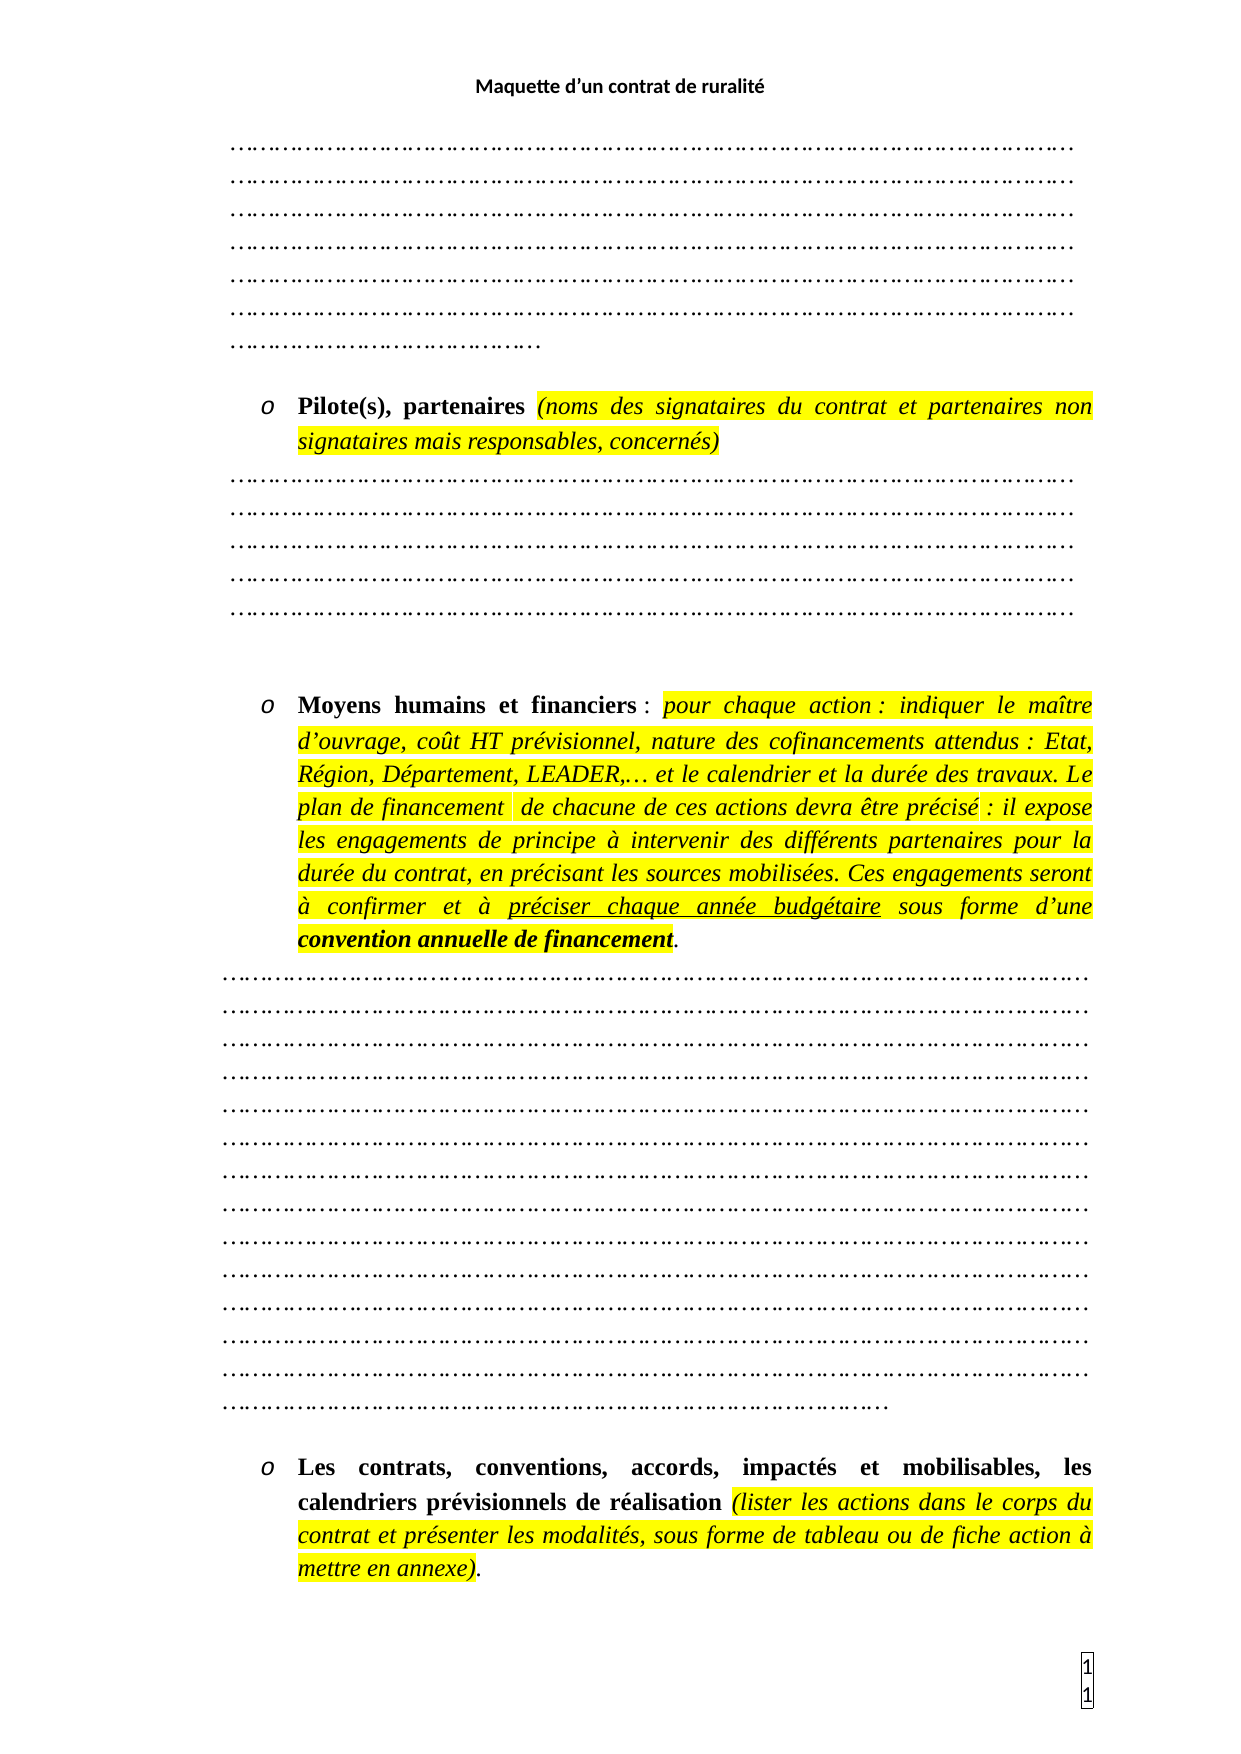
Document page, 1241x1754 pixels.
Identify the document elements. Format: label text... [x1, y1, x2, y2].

list ……………………………………………………………………………………………………………………………………………………………………………………………………………………………………………………………………………………………………………………………………………………………………………………………………………………………………………………………………………………………………………………………………………………………………………………………………………………………………………………………………………………………………………………………………………………………………………………………………………………………………………………………………………………………………………………………………………………………………………………………………………………………………………………………………………………………………………………………………………………………………………………………………………………………………………………………………………………………………………………………………………………………………………………………………………………………………………………………………………………… [223, 957, 1093, 1415]
list ………………………………………………………………………………………………………………………………………………………………………………………………………………………………………………………………………………………………………………………………………………………………………………………………………………………………………………………………………………………………………………………… [230, 459, 1093, 620]
list Moyens humains et financiers : pour chaque action : indiquer le maître d’ouvrage, coût HT prévisionnel, nature des cofinancements attendus : Etat, Région, Département, LEADER,… et le calendrier et la durée des travaux. Le plan de financement de chacune de ces actions devra être précisé : il expose les engagements de principe à intervenir des différents partenaires pour la durée du contrat, en précisant les sources mobilisées. Ces engagements seront à confirmer et à préciser chaque année budgétaire sous forme d’une convention annuelle de financement. [260, 691, 1093, 953]
list Pilote(s), partenaires (noms des signataires du contrat et partenaires non signataires mais responsables, concernés) [260, 391, 1093, 455]
list Les contrats, conventions, accords, impactés et mobilisables, les calendriers prévisionnels de réalisation (lister les actions dans le corps du contrat et présenter les modalités, sous forme de tableau ou de fiche action à mettre en annexe). [260, 1452, 1093, 1582]
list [230, 127, 1093, 354]
